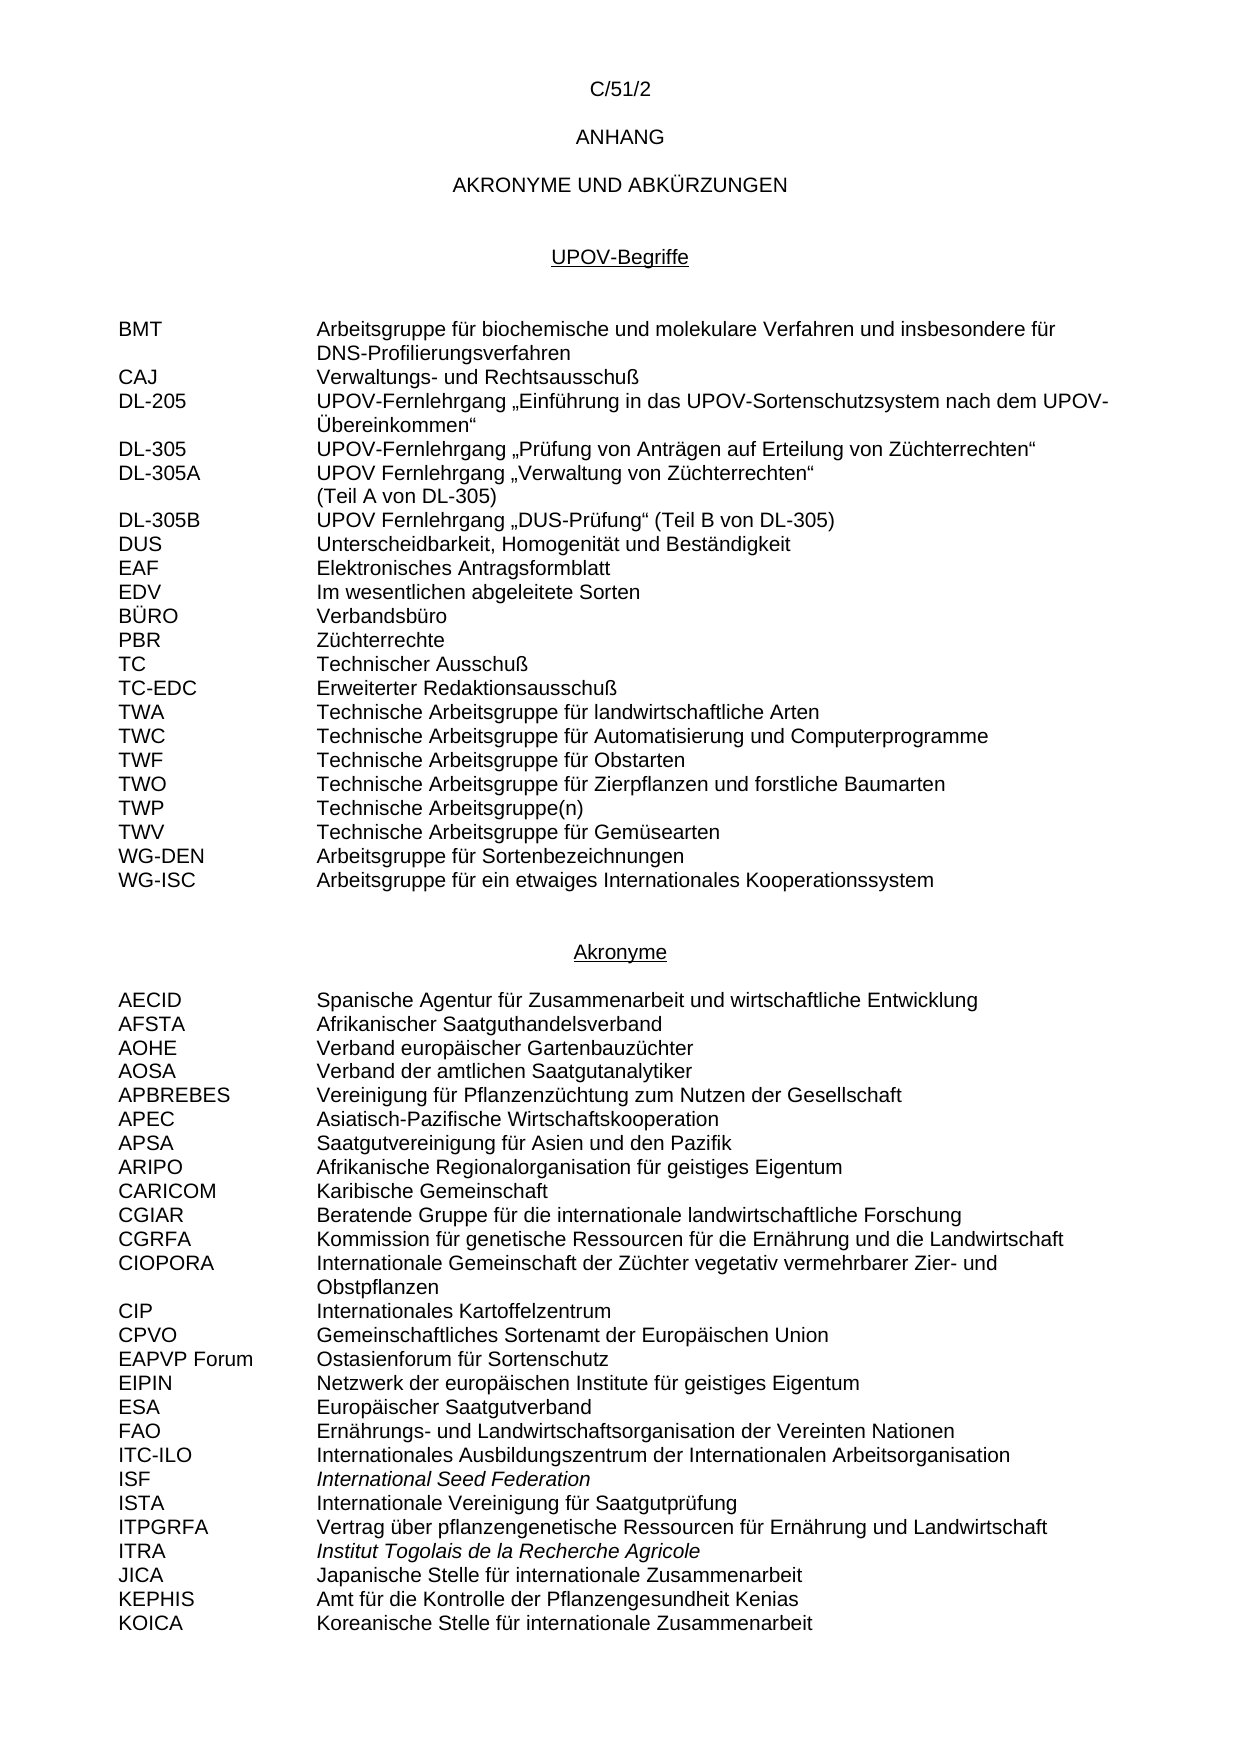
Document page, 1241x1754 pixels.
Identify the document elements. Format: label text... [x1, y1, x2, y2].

table_cell Asiatisch-Pazifische Wirtschaftskooperation [305, 1107, 1137, 1131]
table_cell Arbeitsgruppe für ein etwaiges Internationales Kooperationssystem [305, 868, 1137, 892]
table_cell APSA [107, 1131, 305, 1155]
table_cell Afrikanische Regionalorganisation für geistiges Eigentum [305, 1155, 1137, 1179]
table_cell Institut Togolais de la Recherche Agricole [305, 1539, 1137, 1562]
table_cell DL-305A [107, 460, 305, 508]
table_cell Amt für die Kontrolle der Pflanzengesundheit Kenias [305, 1586, 1137, 1610]
table_cell ITPGRFA [107, 1515, 305, 1538]
table_cell Netzwerk der europäischen Institute für geistiges Eigentum [305, 1371, 1137, 1395]
table_cell Beratende Gruppe für die internationale landwirtschaftliche Forschung [305, 1203, 1137, 1227]
table_cell AOHE [107, 1035, 305, 1059]
table_cell Züchterrechte [305, 628, 1137, 652]
table_cell AOSA [107, 1059, 305, 1083]
table_cell DL-305B [107, 508, 305, 532]
table_header Arbeitsgruppe für biochemische und molekulare Verfahren und insbesondere für DNS-Profilierungsverfahren [305, 317, 1137, 364]
table_cell PBR [107, 628, 305, 652]
table_cell TWV [107, 820, 305, 844]
table_cell AFSTA [107, 1011, 305, 1035]
table_cell Technische Arbeitsgruppe für landwirtschaftliche Arten [305, 700, 1137, 724]
table_cell Afrikanischer Saatguthandelsverband [305, 1011, 1137, 1035]
table_cell APEC [107, 1107, 305, 1131]
table_cell CAJ [107, 365, 305, 388]
table_cell ARIPO [107, 1155, 305, 1179]
table_cell Internationale Vereinigung für Saatgutprüfung [305, 1491, 1137, 1514]
table_cell TC-EDC [107, 676, 305, 700]
table_cell CARICOM [107, 1179, 305, 1203]
table_cell Europäischer Saatgutverband [305, 1395, 1137, 1419]
table_cell EDV [107, 580, 305, 604]
table_header AECID [107, 988, 305, 1011]
table_cell TC [107, 652, 305, 676]
table_cell UPOV-Fernlehrgang „Prüfung von Anträgen auf Erteilung von Züchterrechten“ [305, 436, 1137, 460]
table_cell ISF [107, 1467, 305, 1491]
table_cell Unterscheidbarkeit, Homogenität und Beständigkeit [305, 532, 1137, 556]
table_cell CIP [107, 1299, 305, 1323]
table_cell Japanische Stelle für internationale Zusammenarbeit [305, 1563, 1137, 1586]
table_cell Internationales Kartoffelzentrum [305, 1299, 1137, 1323]
table_cell Technischer Ausschuß [305, 652, 1137, 676]
table_cell CIOPORA [107, 1251, 305, 1299]
table_cell UPOV-Fernlehrgang „Einführung in das UPOV-Sortenschutzsystem nach dem UPOV-Übereinkommen“ [305, 389, 1137, 436]
table_cell WG-DEN [107, 844, 305, 868]
table_cell TWP [107, 796, 305, 820]
table_cell Technische Arbeitsgruppe für Gemüsearten [305, 820, 1137, 844]
table_cell CGRFA [107, 1227, 305, 1251]
text Akronyme [118, 939, 1122, 963]
table_cell WG-ISC [107, 868, 305, 892]
table_cell CGIAR [107, 1203, 305, 1227]
table_cell EAF [107, 556, 305, 580]
table_cell Technische Arbeitsgruppe für Obstarten [305, 748, 1137, 772]
table_cell Technische Arbeitsgruppe für Automatisierung und Computerprogramme [305, 724, 1137, 748]
table_cell EIPIN [107, 1371, 305, 1395]
table_cell ESA [107, 1395, 305, 1419]
table_cell Koreanische Stelle für internationale Zusammenarbeit [305, 1610, 1137, 1634]
table_cell Saatgutvereinigung für Asien und den Pazifik [305, 1131, 1137, 1155]
table_cell Karibische Gemeinschaft [305, 1179, 1137, 1203]
table_cell Vereinigung für Pflanzenzüchtung zum Nutzen der Gesellschaft [305, 1083, 1137, 1107]
table_cell Verband der amtlichen Saatgutanalytiker [305, 1059, 1137, 1083]
table_cell DL-205 [107, 389, 305, 436]
table_cell International Seed Federation [305, 1467, 1137, 1491]
text ANHANG [118, 125, 1122, 149]
text C/51/2 [118, 77, 1122, 101]
table_cell ITC-ILO [107, 1443, 305, 1467]
text UPOV-Begriffe [118, 245, 1122, 269]
table_cell Ernährungs- und Landwirtschaftsorganisation der Vereinten Nationen [305, 1419, 1137, 1443]
table_cell Internationale Gemeinschaft der Züchter vegetativ vermehrbarer Zier- und Obstpflanzen [305, 1251, 1137, 1299]
text AKRONYME UND ABKÜRZUNGEN [118, 173, 1122, 197]
table_cell BÜRO [107, 604, 305, 628]
table_cell JICA [107, 1563, 305, 1586]
table_cell TWC [107, 724, 305, 748]
table_cell Gemeinschaftliches Sortenamt der Europäischen Union [305, 1323, 1137, 1347]
table_cell Arbeitsgruppe für Sortenbezeichnungen [305, 844, 1137, 868]
table_cell ITRA [107, 1539, 305, 1562]
table_cell Vertrag über pflanzengenetische Ressourcen für Ernährung und Landwirtschaft [305, 1515, 1137, 1538]
table_cell ISTA [107, 1491, 305, 1514]
table_cell DL-305 [107, 436, 305, 460]
table_cell CPVO [107, 1323, 305, 1347]
table_cell DUS [107, 532, 305, 556]
table_cell EAPVP Forum [107, 1347, 305, 1371]
table_header Spanische Agentur für Zusammenarbeit und wirtschaftliche Entwicklung [305, 988, 1137, 1011]
table_cell UPOV Fernlehrgang „DUS-Prüfung“ (Teil B von DL-305) [305, 508, 1137, 532]
table_cell TWF [107, 748, 305, 772]
table_cell Im wesentlichen abgeleitete Sorten [305, 580, 1137, 604]
table_cell KOICA [107, 1610, 305, 1634]
table_cell Ostasienforum für Sortenschutz [305, 1347, 1137, 1371]
table_header BMT [107, 317, 305, 364]
table_cell Erweiterter Redaktionsausschuß [305, 676, 1137, 700]
table_cell TWO [107, 772, 305, 796]
table_cell Internationales Ausbildungszentrum der Internationalen Arbeitsorganisation [305, 1443, 1137, 1467]
table_cell TWA [107, 700, 305, 724]
table_cell Verwaltungs- und Rechtsausschuß [305, 365, 1137, 388]
table_cell Technische Arbeitsgruppe für Zierpflanzen und forstliche Baumarten [305, 772, 1137, 796]
table_cell FAO [107, 1419, 305, 1443]
table_cell Verband europäischer Gartenbauzüchter [305, 1035, 1137, 1059]
table_cell Kommission für genetische Ressourcen für die Ernährung und die Landwirtschaft [305, 1227, 1137, 1251]
table_cell Technische Arbeitsgruppe(n) [305, 796, 1137, 820]
table_cell KEPHIS [107, 1586, 305, 1610]
table_cell Elektronisches Antragsformblatt [305, 556, 1137, 580]
table_cell APBREBES [107, 1083, 305, 1107]
table_cell UPOV Fernlehrgang „Verwaltung von Züchterrechten“ (Teil A von DL-305) [305, 460, 1137, 508]
table_cell Verbandsbüro [305, 604, 1137, 628]
